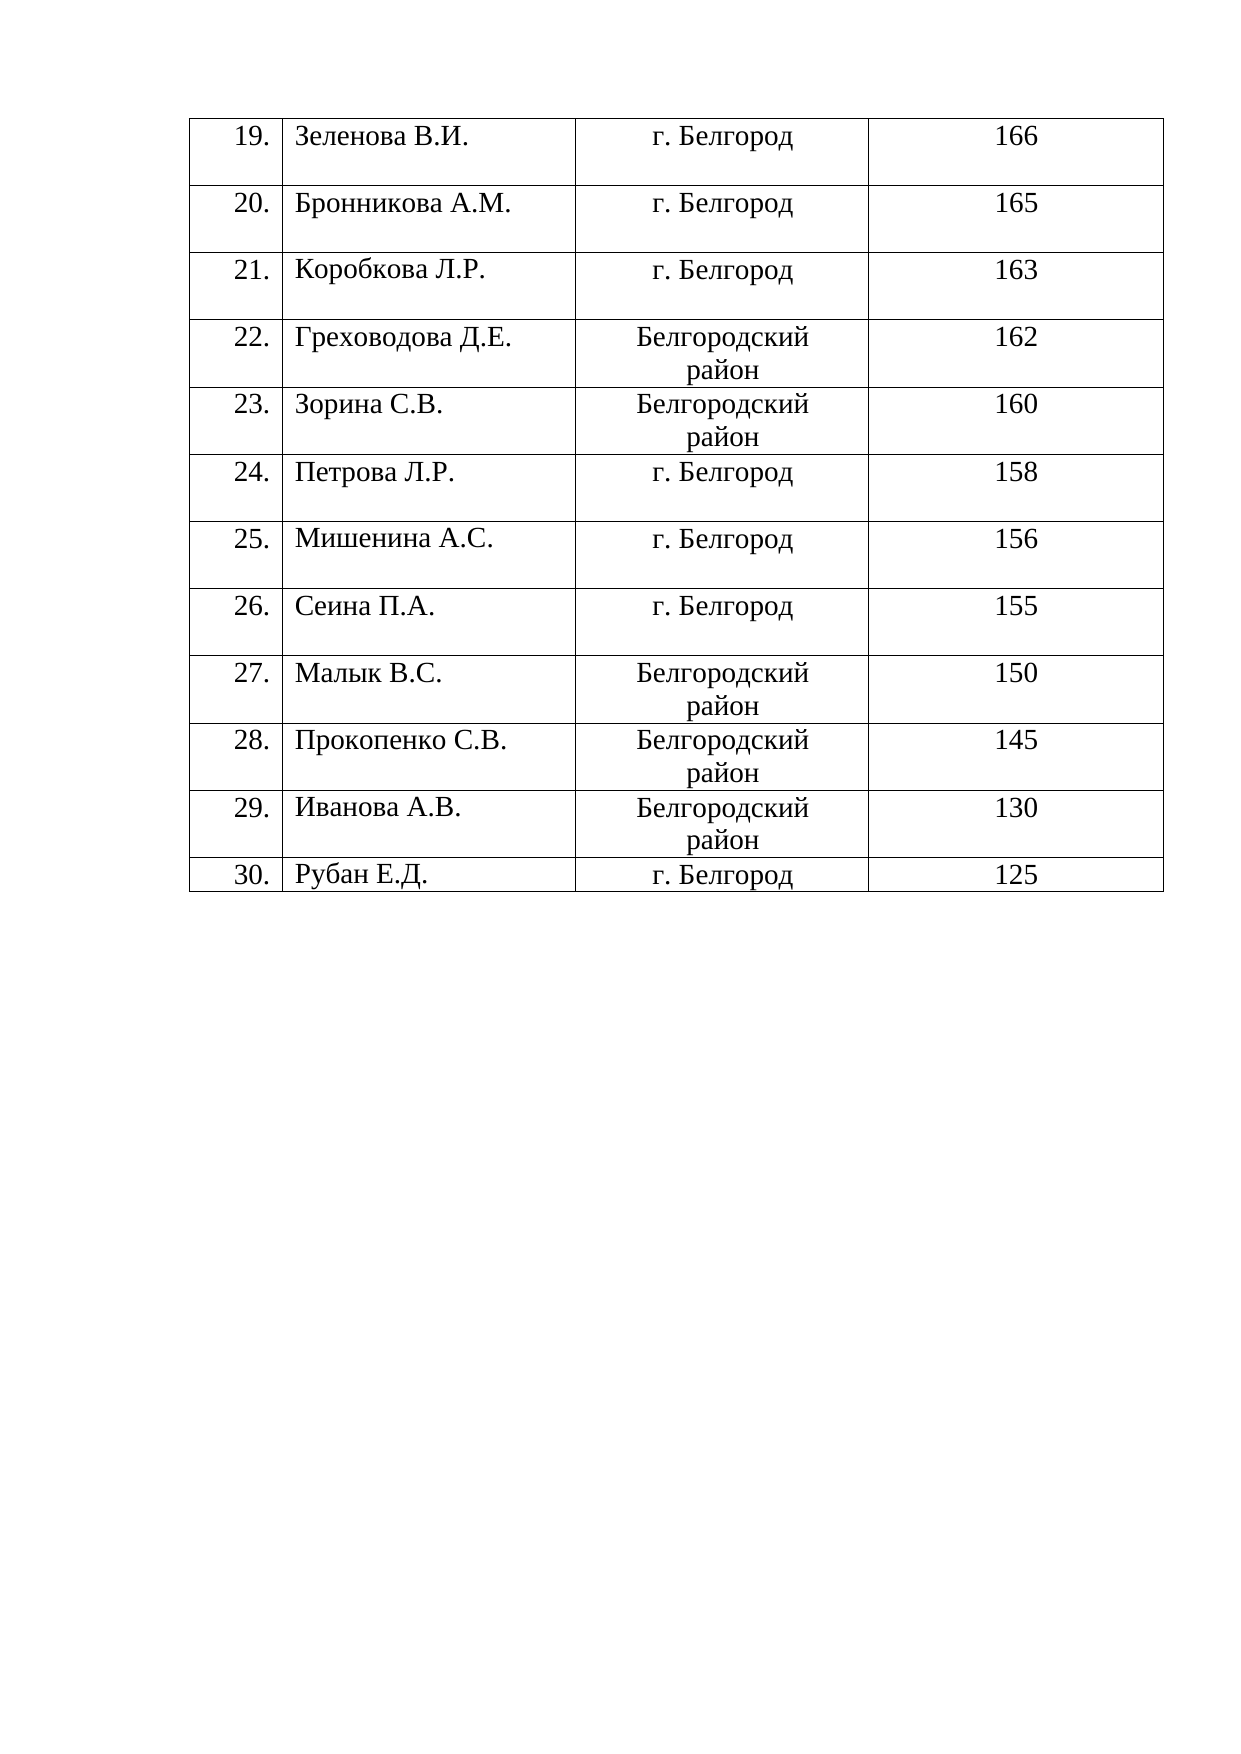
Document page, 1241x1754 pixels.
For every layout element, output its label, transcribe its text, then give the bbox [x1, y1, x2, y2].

table_cell 25. [190, 522, 282, 588]
table_cell г. Белгород [576, 455, 868, 521]
table_cell г. Белгород [576, 522, 868, 588]
table_cell Прокопенко С.В. [283, 724, 575, 790]
table_cell Коробкова Л.Р. [283, 253, 575, 319]
table_cell 130 [869, 791, 1163, 857]
table_cell 26. [190, 589, 282, 655]
table_cell 24. [190, 455, 282, 521]
table_cell Греховодова Д.Е. [283, 320, 575, 387]
table_cell 23. [190, 388, 282, 454]
table_cell 163 [869, 253, 1163, 319]
table_cell 30. [190, 858, 282, 891]
table_cell г. Белгород [576, 119, 868, 185]
table_cell Зорина С.В. [283, 388, 575, 454]
table_cell Зеленова В.И. [283, 119, 575, 185]
table_cell Мишенина А.С. [283, 522, 575, 588]
table_cell 158 [869, 455, 1163, 521]
table_cell Петрова Л.Р. [283, 455, 575, 521]
table_cell Сеина П.А. [283, 589, 575, 655]
table_cell 20. [190, 186, 282, 252]
table_cell г. Белгород [576, 858, 868, 891]
table_cell 21. [190, 253, 282, 319]
table_cell 155 [869, 589, 1163, 655]
table_cell Малык В.С. [283, 656, 575, 722]
table_cell г. Белгород [576, 186, 868, 252]
table_cell 156 [869, 522, 1163, 588]
table_cell 166 [869, 119, 1163, 185]
table_cell Белгородский район [576, 724, 868, 790]
table_cell 22. [190, 320, 282, 387]
table_cell Белгородский район [576, 791, 868, 857]
table_cell 27. [190, 656, 282, 722]
table_cell Белгородский район [576, 320, 868, 387]
table_cell 125 [869, 858, 1163, 891]
table_cell 150 [869, 656, 1163, 722]
table_cell Белгородский район [576, 656, 868, 722]
table_cell г. Белгород [576, 589, 868, 655]
table_cell 165 [869, 186, 1163, 252]
table_cell 28. [190, 724, 282, 790]
table_cell Иванова А.В. [283, 791, 575, 857]
table_cell 29. [190, 791, 282, 857]
table_cell 19. [190, 119, 282, 185]
table_cell 160 [869, 388, 1163, 454]
table_cell Рубан Е.Д. [283, 858, 575, 891]
table_cell г. Белгород [576, 253, 868, 319]
table_cell 145 [869, 724, 1163, 790]
table_cell 162 [869, 320, 1163, 387]
table_cell Белгородский район [576, 388, 868, 454]
table_cell Бронникова А.М. [283, 186, 575, 252]
